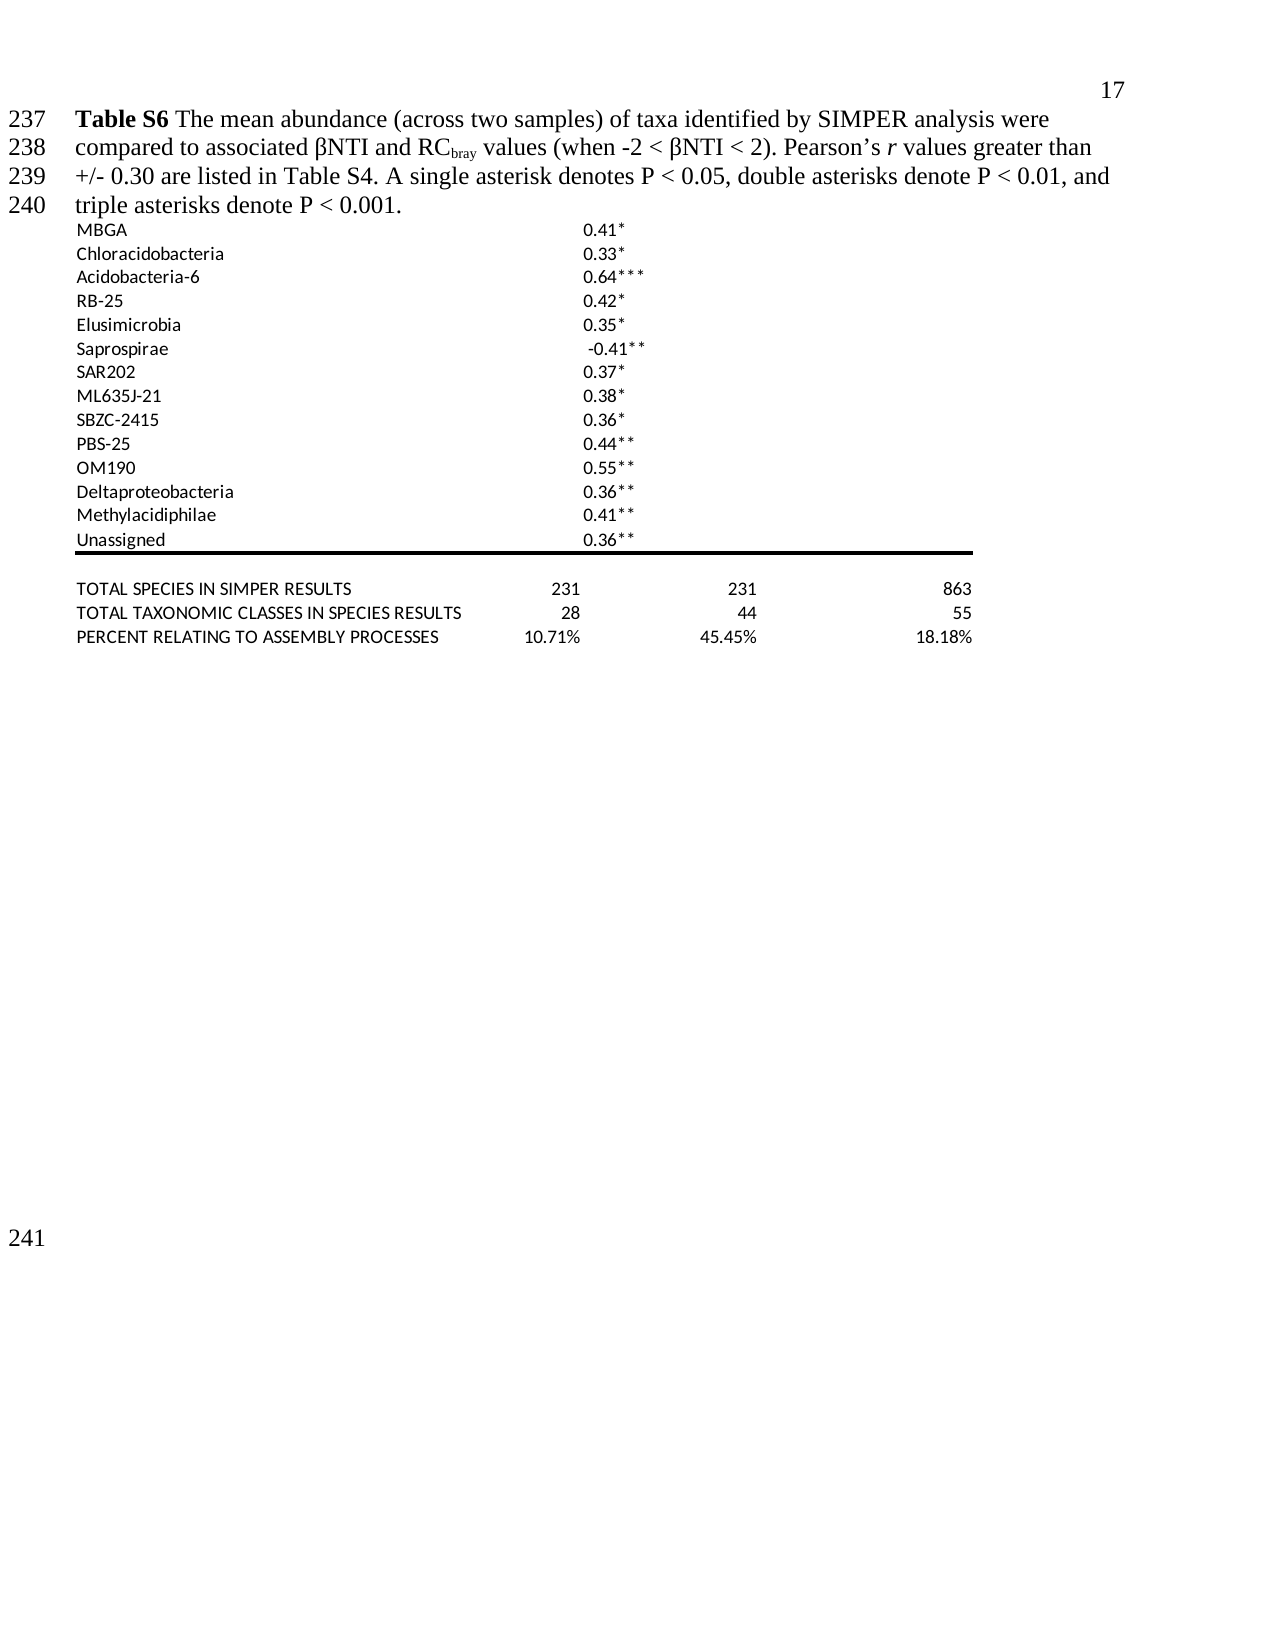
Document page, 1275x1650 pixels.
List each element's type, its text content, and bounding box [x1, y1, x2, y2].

text Table S6 The mean abundance (across two samples) of taxa identified by SIMPER analysis were compared to associated βNTI and RCbray values (when -2 < βNTI < 2). Pearson’s r values greater than +/- 0.30 are listed in Table S4. A single asterisk denotes P < 0.05, double asterisks denote P < 0.01, and triple asterisks denote P < 0.001. [75, 104, 1125, 1247]
